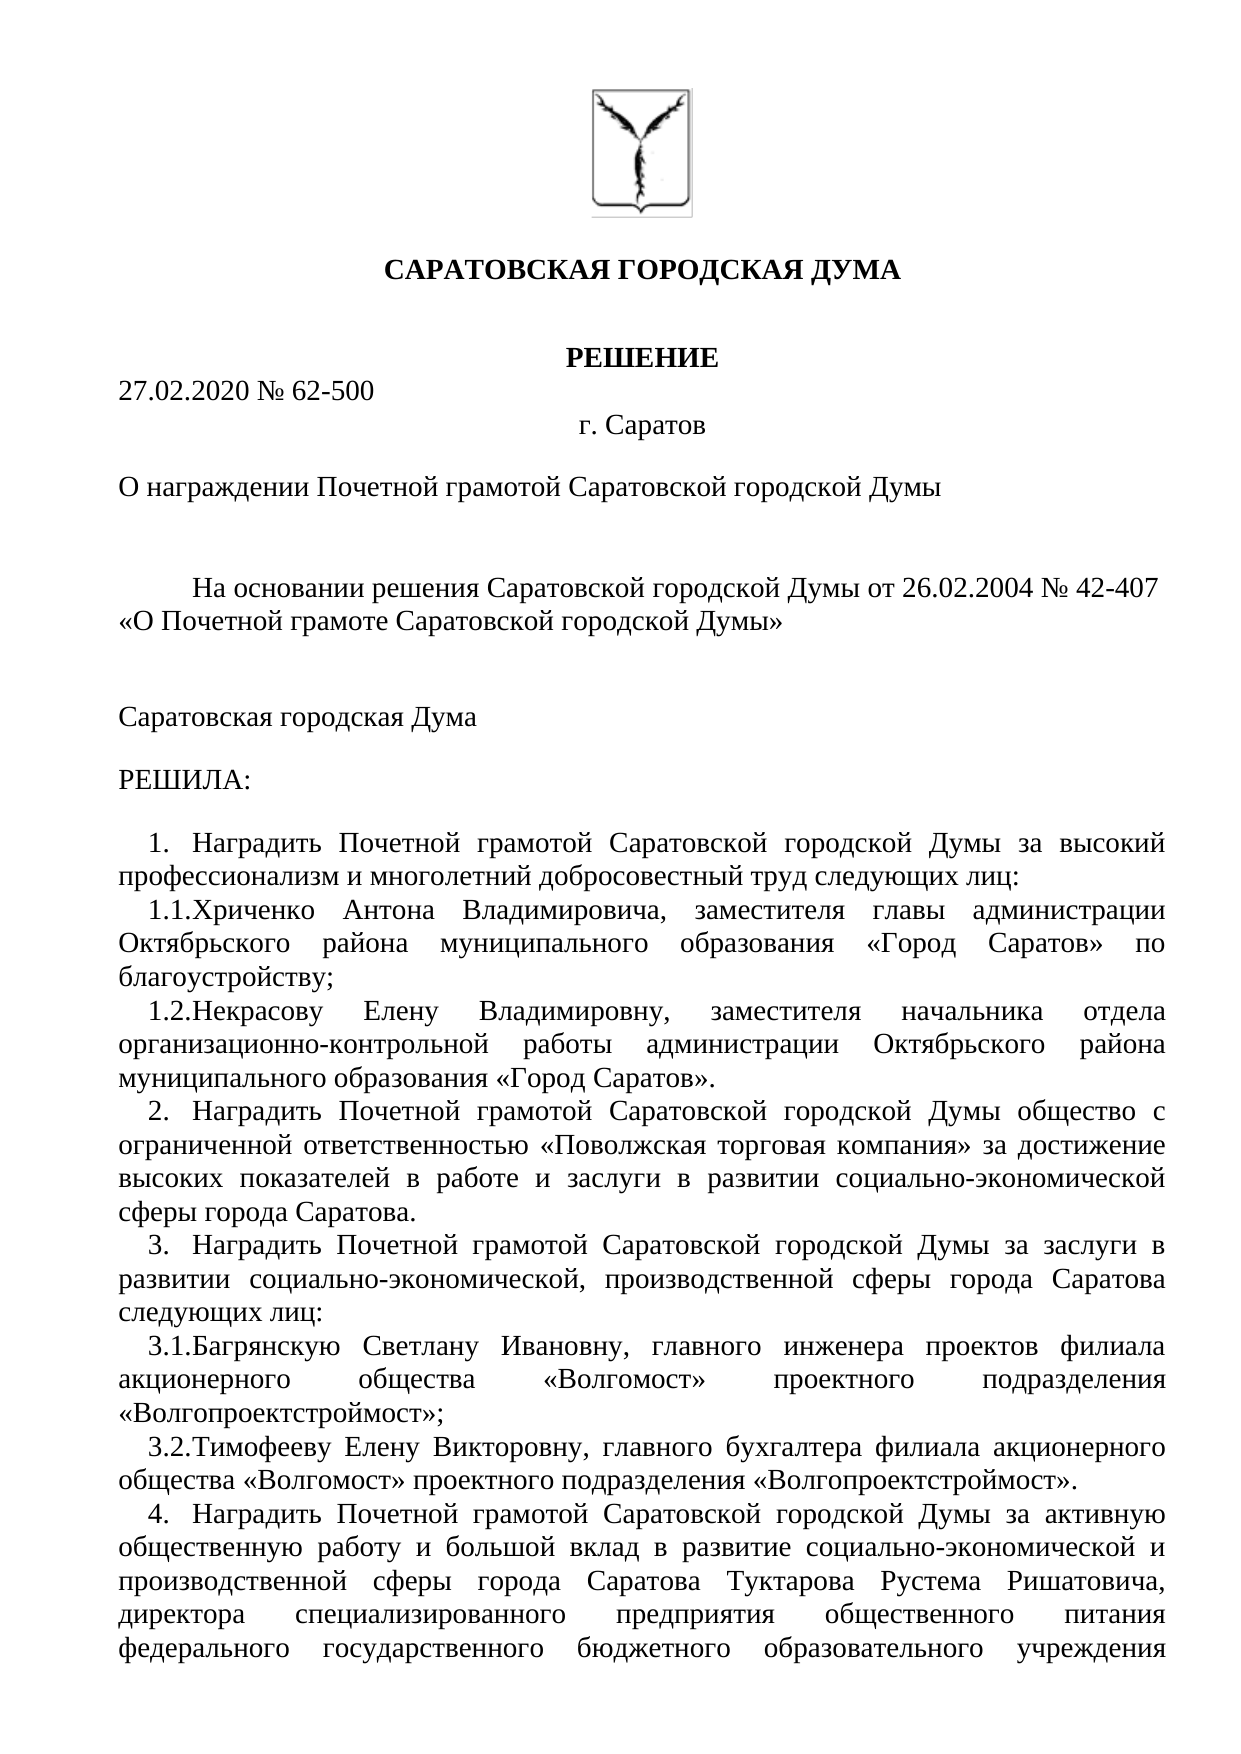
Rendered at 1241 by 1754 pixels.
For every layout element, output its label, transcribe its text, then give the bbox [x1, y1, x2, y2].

text САРАТОВСКАЯ ГОРОДСКАЯ ДУМА [118, 252, 1167, 285]
list Тимофееву Елену Викторовну, главного бухгалтера филиала акционерного общества «Волгомост» проектного подразделения «Волгопроектстроймост». [118, 1429, 1167, 1496]
subtitle г. Саратов [118, 407, 1167, 440]
list Наградить Почетной грамотой Саратовской городской Думы за заслуги в развитии социально-экономической, производственной сферы города Саратова следующих лиц: [118, 1227, 1167, 1328]
picture [591, 88, 694, 219]
text Саратовская городская Дума [118, 699, 1167, 733]
list Хриченко Антона Владимировича, заместителя главы администрации Октябрьского района муниципального образования «Город Саратов» по благоустройству; [118, 892, 1167, 993]
list Багрянскую Светлану Ивановну, главного инженера проектов филиала акционерного общества «Волгомост» проектного подразделения «Волгопроектстроймост»; [118, 1328, 1167, 1429]
text На основании решения Саратовской городской Думы от 26.02.2004 № 42-407 «О Почетной грамоте Саратовской городской Думы» [118, 570, 1167, 637]
subtitle 27.02.2020 № 62-500 [118, 373, 1167, 407]
list Наградить Почетной грамотой Саратовской городской Думы общество с ограниченной ответственностью «Поволжская торговая компания» за достижение высоких показателей в работе и заслуги в развитии социально-экономической сферы города Саратова. [118, 1093, 1167, 1227]
list Наградить Почетной грамотой Саратовской городской Думы за высокий профессионализм и многолетний добросовестный труд следующих лиц: [118, 825, 1167, 892]
text О награждении Почетной грамотой Саратовской городской Думы [118, 469, 1186, 503]
list Некрасову Елену Владимировну, заместителя начальника отдела организационно-контрольной работы администрации Октябрьского района муниципального образования «Город Саратов». [118, 993, 1167, 1093]
text РЕШИЛА: [118, 762, 1167, 796]
subtitle РЕШЕНИЕ [118, 340, 1167, 373]
